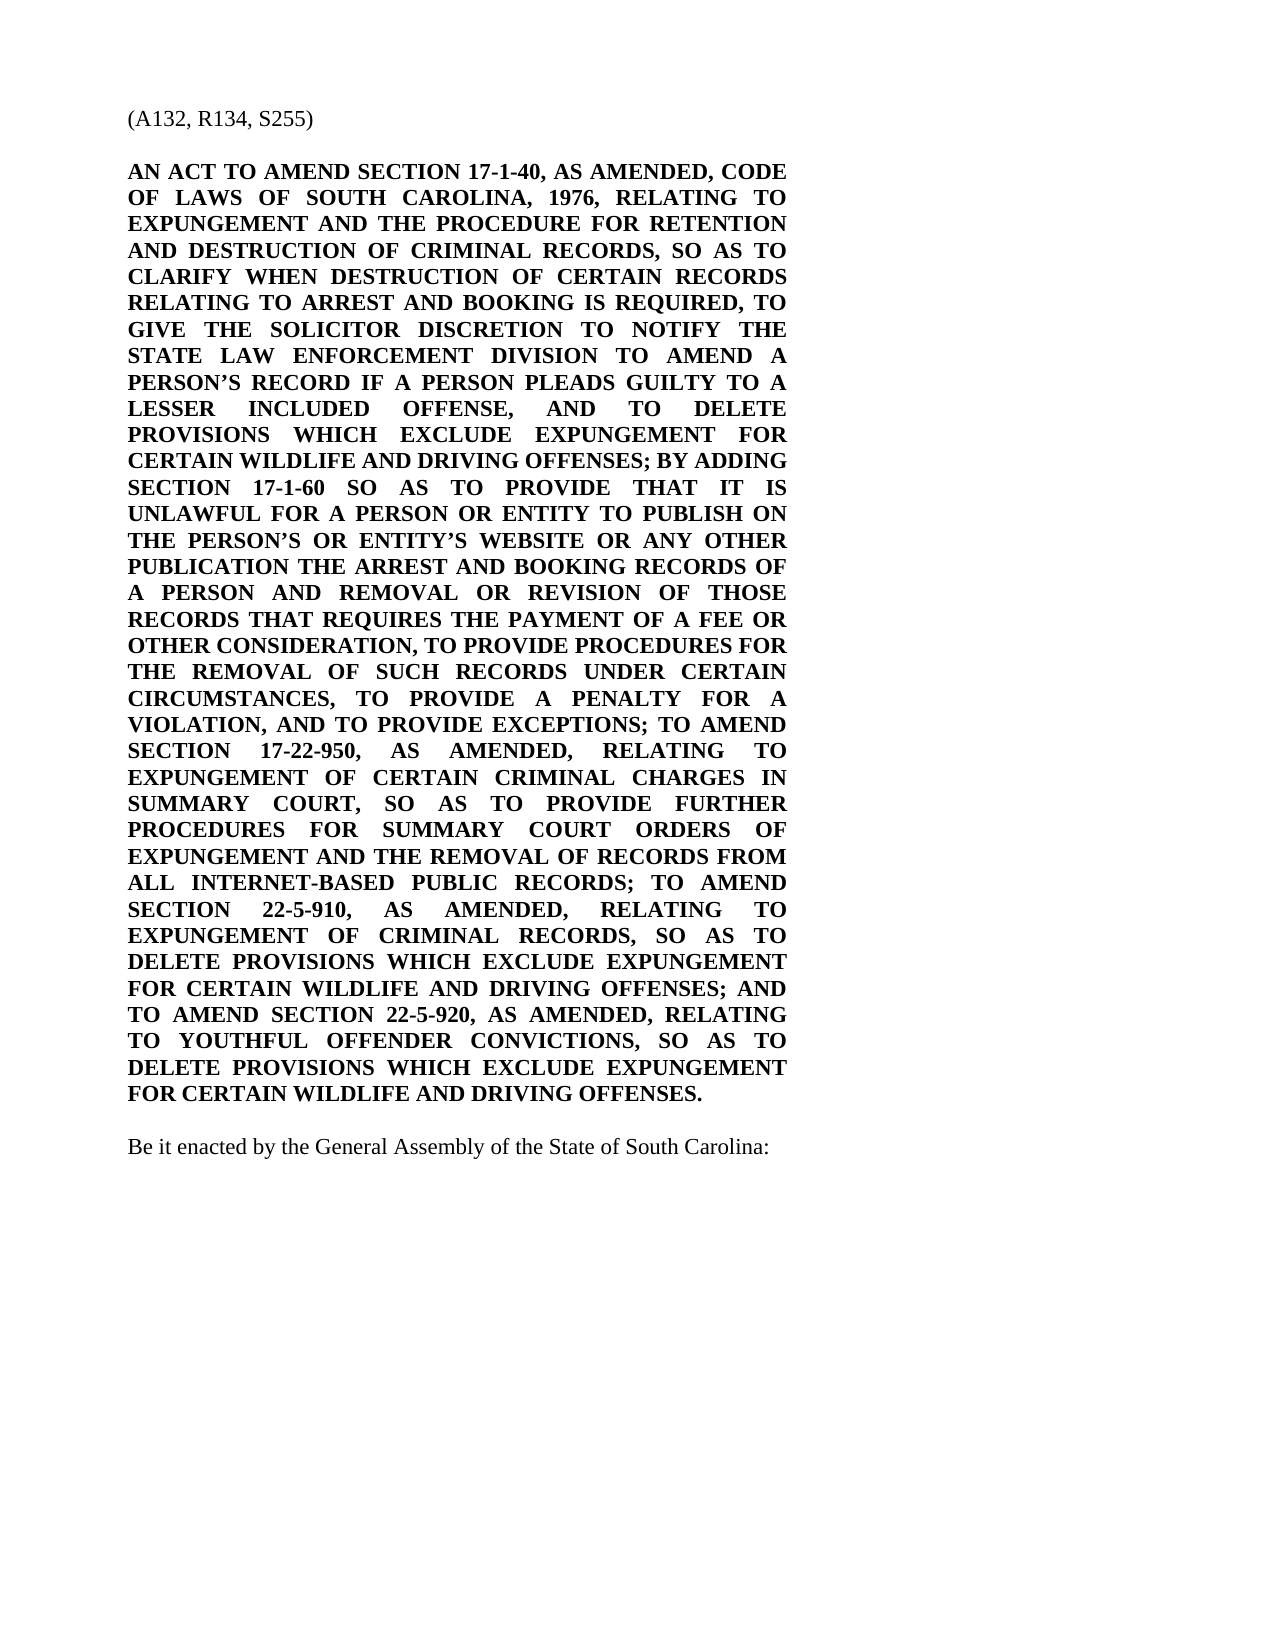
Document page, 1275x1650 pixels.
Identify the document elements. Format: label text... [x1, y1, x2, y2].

text (A132, R134, S255) [127, 105, 787, 131]
text AN ACT TO AMEND SECTION 17-1-40, AS AMENDED, CODE OF LAWS OF SOUTH CAROLINA, 1976, RELATING TO EXPUNGEMENT AND THE PROCEDURE FOR RETENTION AND DESTRUCTION OF CRIMINAL RECORDS, SO AS TO CLARIFY WHEN DESTRUCTION OF CERTAIN RECORDS RELATING TO ARREST AND BOOKING IS REQUIRED, TO GIVE THE SOLICITOR DISCRETION TO NOTIFY THE STATE LAW ENFORCEMENT DIVISION TO AMEND A PERSON’S RECORD IF A PERSON PLEADS GUILTY TO A LESSER INCLUDED OFFENSE, AND TO DELETE PROVISIONS WHICH EXCLUDE EXPUNGEMENT FOR CERTAIN WILDLIFE AND DRIVING OFFENSES; BY ADDING SECTION 17-1-60 SO AS TO PROVIDE THAT IT IS UNLAWFUL FOR A PERSON OR ENTITY TO PUBLISH ON THE PERSON’S OR ENTITY’S WEBSITE OR ANY OTHER PUBLICATION THE ARREST AND BOOKING RECORDS OF A PERSON AND REMOVAL OR REVISION OF THOSE RECORDS THAT REQUIRES THE PAYMENT OF A FEE OR OTHER CONSIDERATION, TO PROVIDE PROCEDURES FOR THE REMOVAL OF SUCH RECORDS UNDER CERTAIN CIRCUMSTANCES, TO PROVIDE A PENALTY FOR A VIOLATION, AND TO PROVIDE EXCEPTIONS; TO AMEND SECTION 17-22-950, AS AMENDED, RELATING TO EXPUNGEMENT OF CERTAIN CRIMINAL CHARGES IN SUMMARY COURT, SO AS TO PROVIDE FURTHER PROCEDURES FOR SUMMARY COURT ORDERS OF EXPUNGEMENT AND THE REMOVAL OF RECORDS FROM ALL INTERNET-BASED PUBLIC RECORDS; TO AMEND SECTION 22-5-910, AS AMENDED, RELATING TO EXPUNGEMENT OF CRIMINAL RECORDS, SO AS TO DELETE PROVISIONS WHICH EXCLUDE EXPUNGEMENT FOR CERTAIN WILDLIFE AND DRIVING OFFENSES; AND TO AMEND SECTION 22-5-920, AS AMENDED, RELATING TO YOUTHFUL OFFENDER CONVICTIONS, SO AS TO DELETE PROVISIONS WHICH EXCLUDE EXPUNGEMENT FOR CERTAIN WILDLIFE AND DRIVING OFFENSES. [127, 158, 787, 1106]
text Be it enacted by the General Assembly of the State of South Carolina: [127, 1133, 787, 1159]
